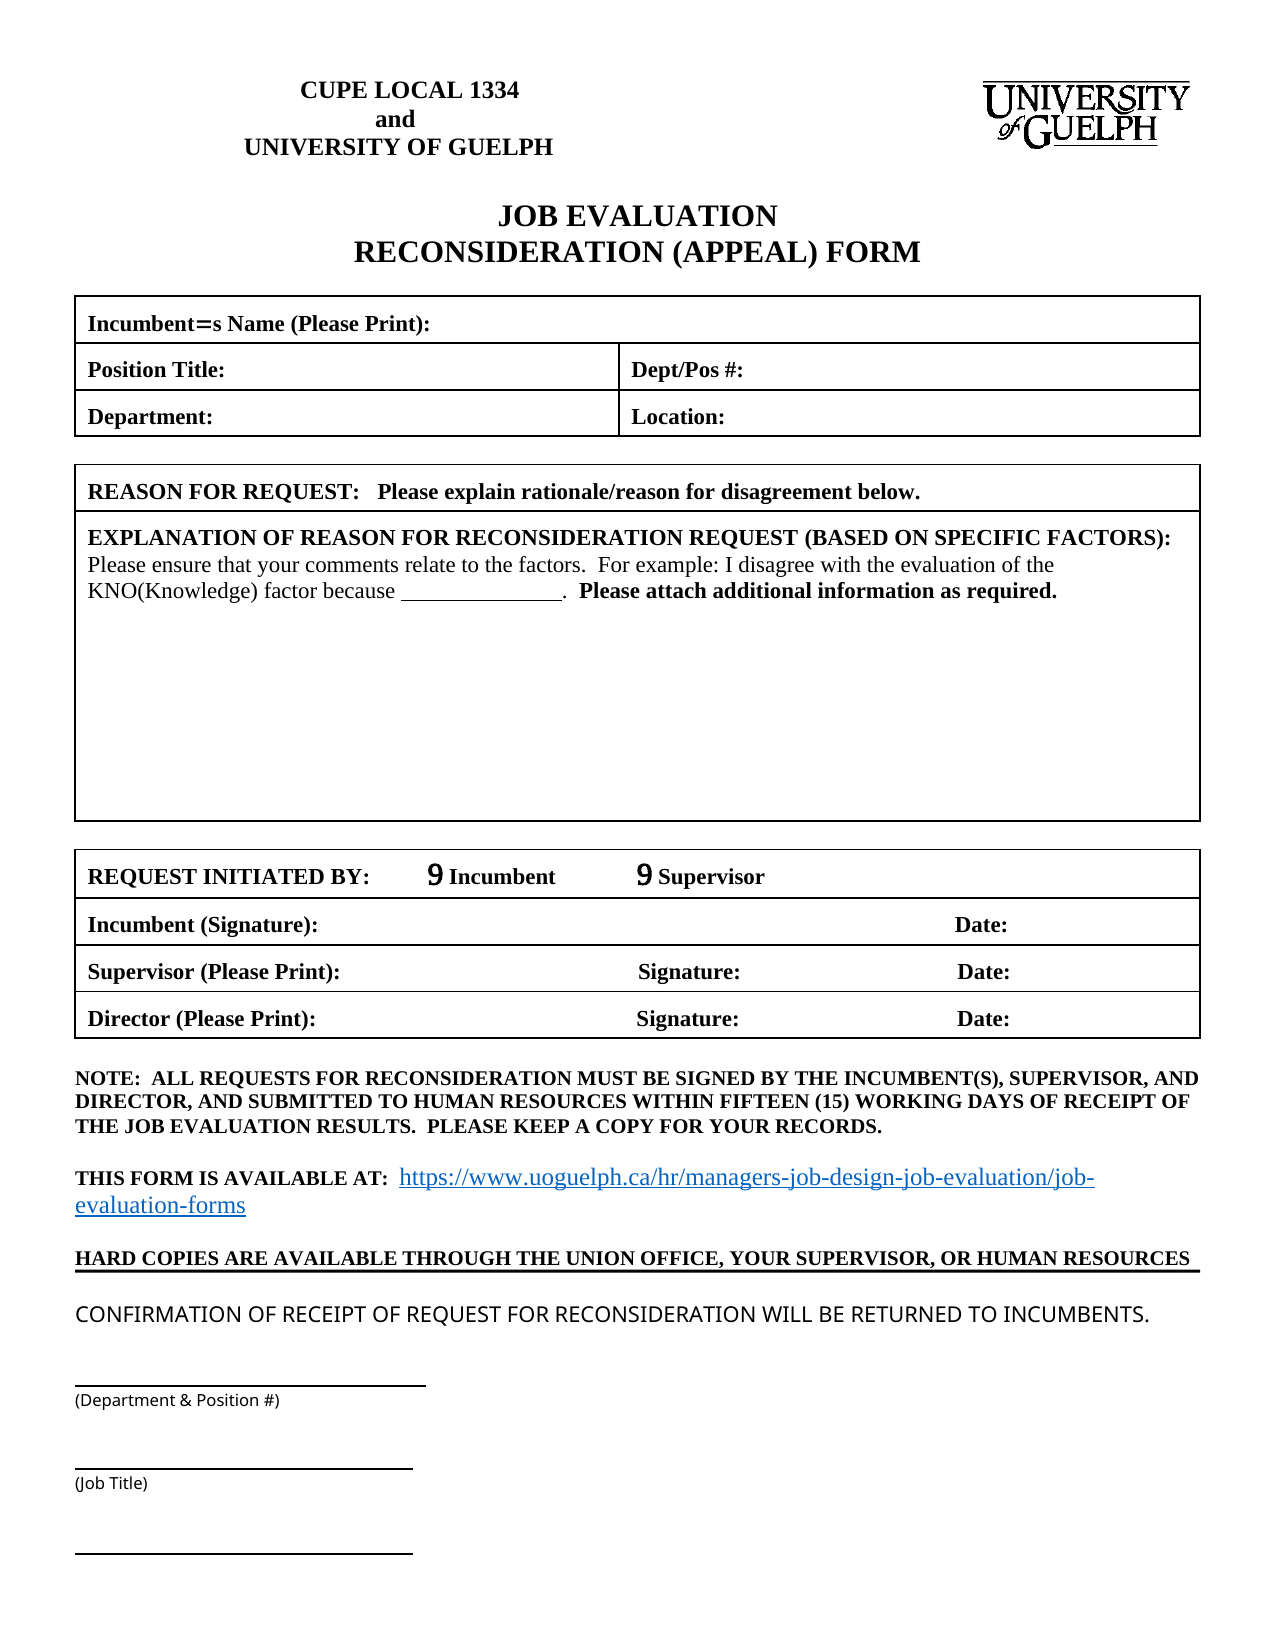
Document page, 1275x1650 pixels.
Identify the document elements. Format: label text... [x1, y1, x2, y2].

text and [75, 104, 974, 132]
table_cell Supervisor (Please Print): Signature: Date: [76, 946, 1199, 991]
table_header Incumbents Name (Please Print): [76, 297, 1199, 342]
table_cell Position Title: [76, 344, 618, 389]
table_cell Department: [76, 391, 618, 435]
text CONFIRMATION OF RECEIPT OF REQUEST FOR RECONSIDERATION WILL BE RETURNED TO INCUMBENTS. [75, 1299, 1200, 1329]
picture [974, 78, 1198, 155]
list THIS FORM IS AVAILABLE AT: https://www.uoguelph.ca/hr/managers-job-design-job-evaluation/job-evaluation-forms [75, 1162, 1200, 1219]
table_cell Incumbent (Signature): Date: [76, 899, 1199, 944]
table_cell Location: [620, 391, 1199, 435]
text CUPE LOCAL 1334 [75, 75, 1200, 104]
text (Job Title) [75, 1471, 1200, 1494]
table_cell EXPLANATION OF REASON FOR RECONSIDERATION REQUEST (BASED ON SPECIFIC FACTORS): Please ensure that your comments relate to the factors. For example: I disagree with the evaluation of the KNO(Knowledge) factor because . Please attach additional information as required. [76, 512, 1199, 820]
table_cell Director (Please Print): Signature: Date: [76, 992, 1199, 1037]
table_cell Dept/Pos #: [620, 344, 1199, 389]
text HARD COPIES ARE AVAILABLE THROUGH THE UNION OFFICE, YOUR SUPERVISOR, OR HUMAN RESOURCES [75, 1246, 1200, 1269]
table_header REASON FOR REQUEST: Please explain rationale/reason for disagreement below. [76, 465, 1199, 510]
text (Department & Position #) [75, 1389, 1200, 1411]
text JOB EVALUATION [75, 197, 1200, 233]
text RECONSIDERATION (APPEAL) FORM [75, 233, 1200, 269]
table_header REQUEST INITIATED BY: Incumbent Supervisor [76, 850, 1199, 897]
text NOTE: ALL REQUESTS FOR RECONSIDERATION MUST BE SIGNED BY THE INCUMBENT(S), SUPERVISOR, AND DIRECTOR, AND SUBMITTED TO HUMAN RESOURCES WITHIN FIFTEEN (15) WORKING DAYS OF RECEIPT OF THE JOB EVALUATION RESULTS. PLEASE KEEP A COPY FOR YOUR RECORDS. [75, 1065, 1200, 1138]
